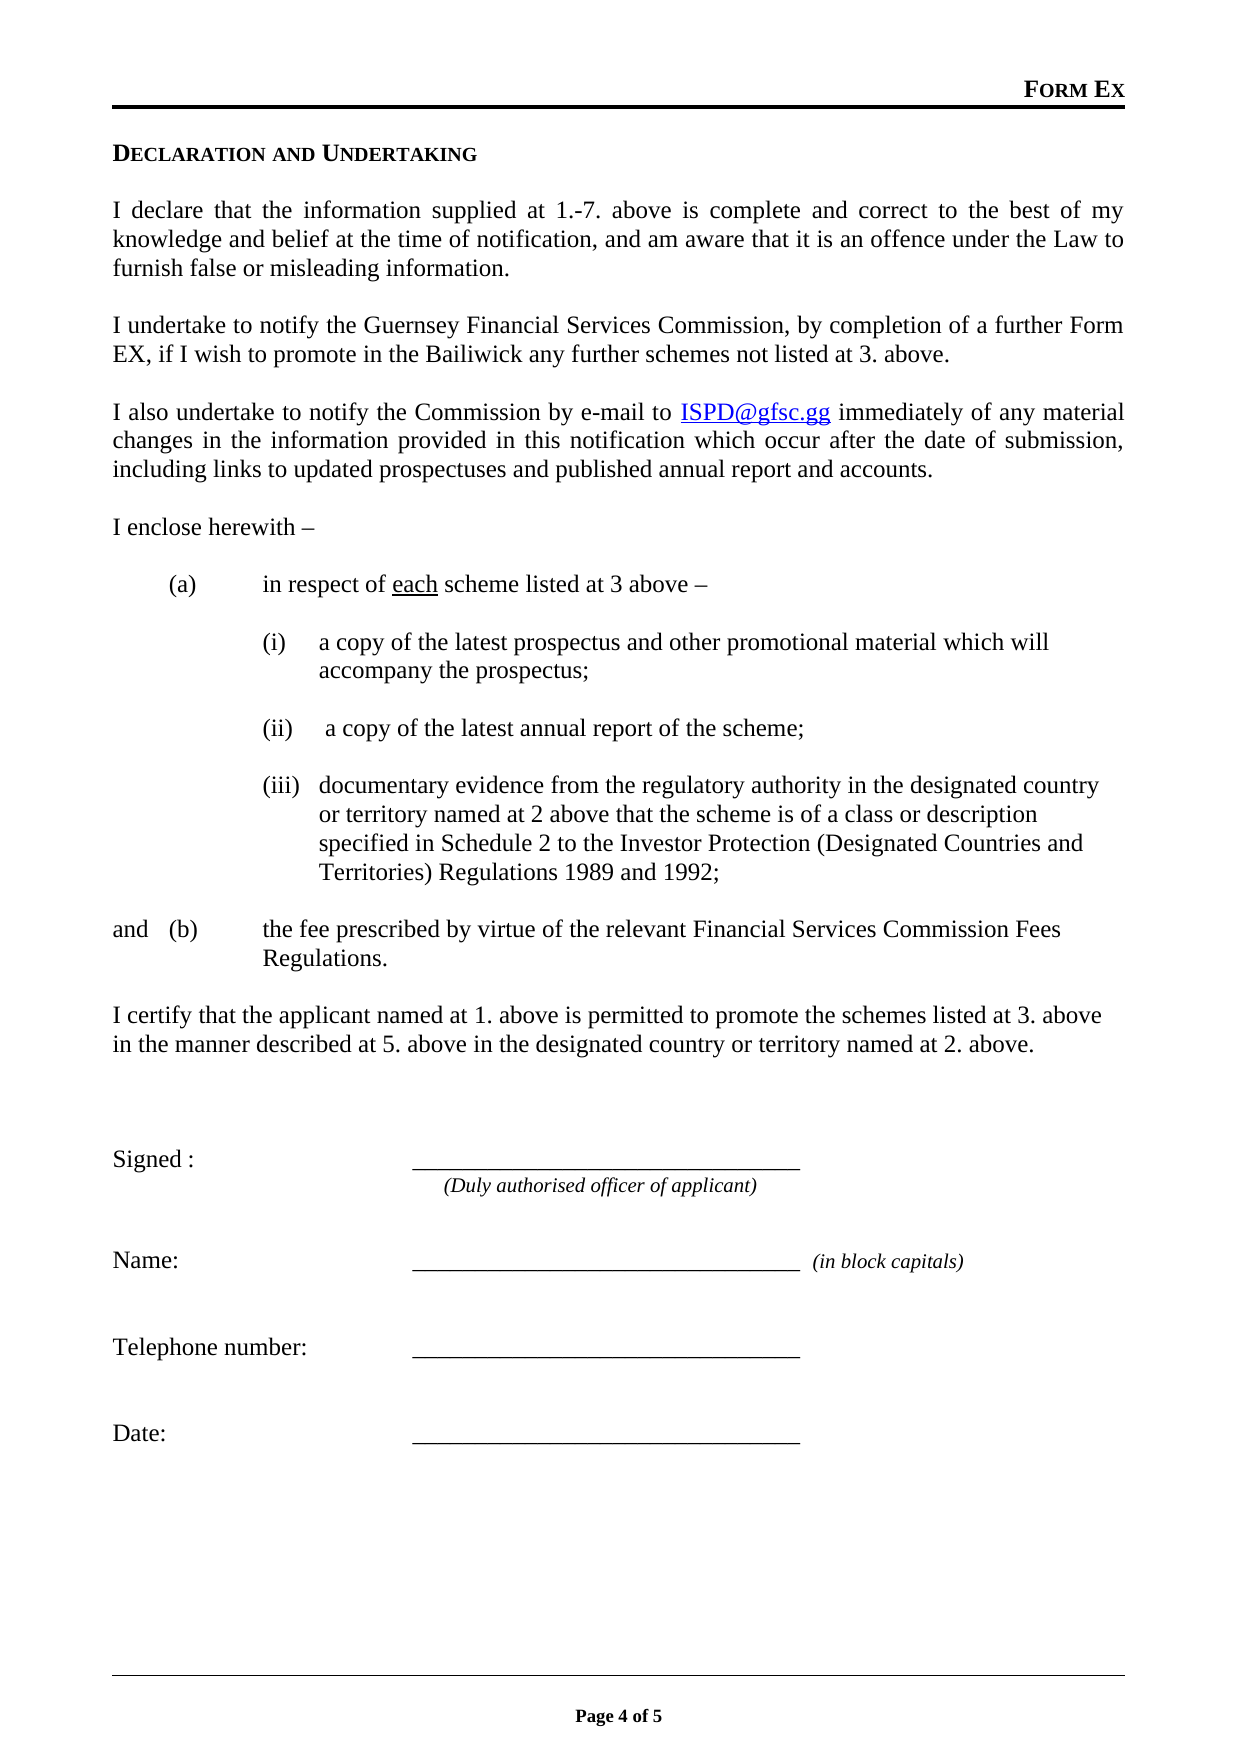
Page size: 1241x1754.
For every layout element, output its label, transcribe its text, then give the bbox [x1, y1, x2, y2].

text I undertake to notify the Guernsey Financial Services Commission, by completion of a further Form EX, if I wish to promote in the Bailiwick any further schemes not listed at 3. above. [112, 311, 1125, 368]
list in respect of each scheme listed at 3 above – [168, 569, 1125, 598]
text I declare that the information supplied at 1.-7. above is complete and correct to the best of my knowledge and belief at the time of notification, and am aware that it is an offence under the Law to furnish false or misleading information. [112, 196, 1125, 282]
text I also undertake to notify the Commission by e-mail to ISPD@gfsc.gg immediately of any material changes in the information provided in this notification which occur after the date of submission, including links to updated prospectuses and published annual report and accounts. [112, 397, 1125, 483]
text and (b) the fee prescribed by virtue of the relevant Financial Services Commission Fees Regulations. [112, 914, 1125, 972]
list a copy of the latest prospectus and other promotional material which will accompany the prospectus; [262, 627, 1125, 684]
text Date: _______________________________ [112, 1418, 1125, 1447]
text Telephone number: _______________________________ [112, 1332, 1125, 1360]
list a copy of the latest annual report of the scheme; [262, 713, 1125, 742]
text Name: _______________________________ (in block capitals) [112, 1245, 1125, 1274]
text I enclose herewith – [112, 512, 1125, 541]
list documentary evidence from the regulatory authority in the designated country or territory named at 2 above that the scheme is of a class or description specified in Schedule 2 to the Investor Protection (Designated Countries and Territories) Regulations 1989 and 1992; [262, 771, 1125, 886]
text I certify that the applicant named at 1. above is permitted to promote the schemes listed at 3. above in the manner described at 5. above in the designated country or territory named at 2. above. [112, 1001, 1125, 1058]
text Declaration and Undertaking [112, 138, 1125, 167]
text (Duly authorised officer of applicant) [112, 1173, 1125, 1197]
text Signed : _______________________________ [112, 1144, 1125, 1173]
